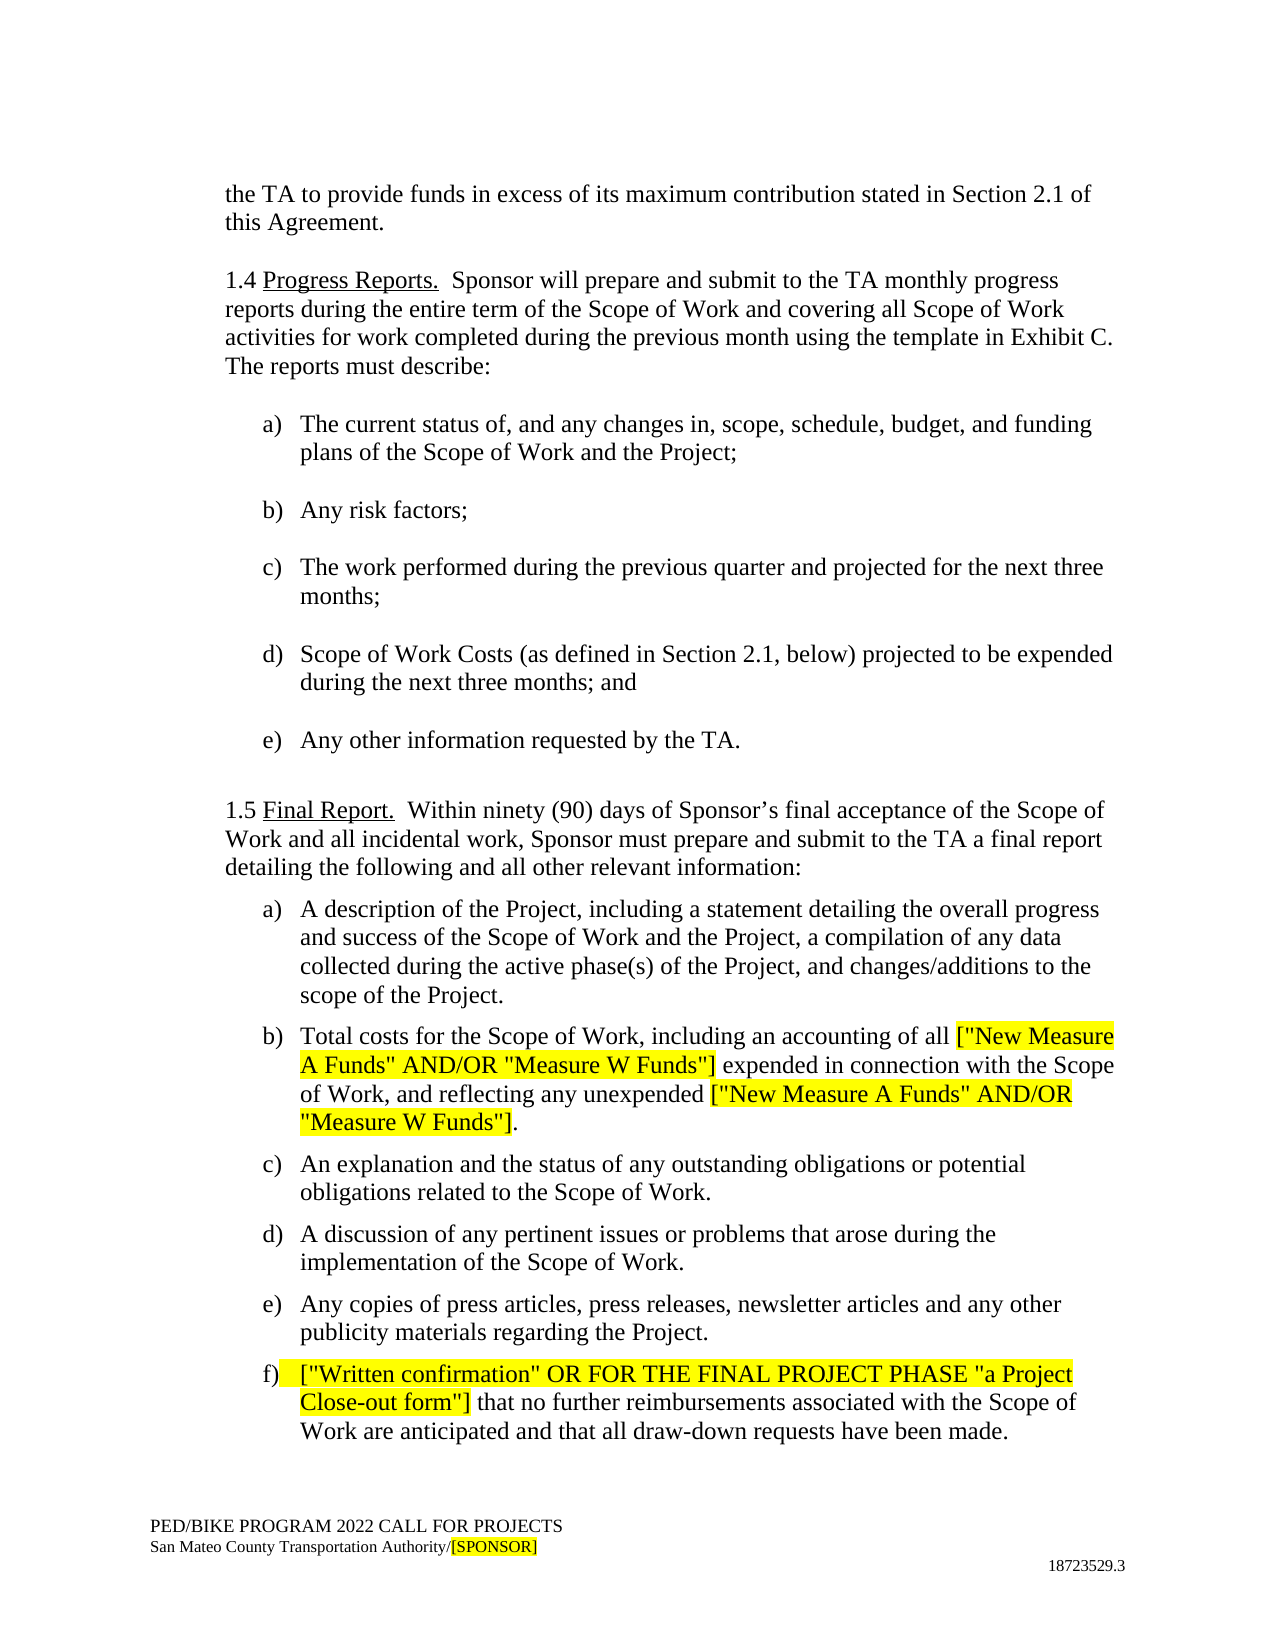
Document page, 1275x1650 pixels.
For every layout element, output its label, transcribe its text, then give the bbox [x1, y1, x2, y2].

list The current status of, and any changes in, scope, schedule, budget, and funding plans of the Scope of Work and the Project; [262, 409, 1125, 466]
list A description of the Project, including a statement detailing the overall progress and success of the Scope of Work and the Project, a compilation of any data collected during the active phase(s) of the Project, and changes/additions to the scope of the Project. [262, 894, 1125, 1009]
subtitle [225, 179, 1125, 236]
text 1.5 Final Report. Within ninety (90) days of Sponsor’s final acceptance of the Scope of Work and all incidental work, Sponsor must prepare and submit to the TA a final report detailing the following and all other relevant information: [225, 795, 1125, 881]
list ["Written confirmation" OR FOR THE FINAL PROJECT PHASE "a Project Close-out form"] that no further reimbursements associated with the Scope of Work are anticipated and that all draw-down requests have been made. [262, 1359, 1125, 1445]
list Any risk factors; [262, 495, 1125, 524]
list A discussion of any pertinent issues or problems that arose during the implementation of the Scope of Work. [262, 1219, 1125, 1276]
list Any copies of press articles press releases newsletter articles and any other publicity materials regarding the Project. [262, 1289, 1125, 1346]
list Total costs for the Scope of Work, including an accounting of all ["New Measure A Funds" AND/OR "Measure W Funds"] expended in connection with the Scope of Work, and reflecting any unexpended ["New Measure A Funds" AND/OR "Measure W Funds"]. [262, 1021, 1125, 1136]
text 1.4 Progress Reports. Sponsor will prepare and submit to the TA monthly progress reports during the entire term of the Scope of Work and covering all Scope of Work activities for work completed during the previous month using the template in Exhibit C. The reports must describe: [225, 265, 1125, 380]
list Any other information requested by the TA. [262, 725, 1125, 754]
list The work performed during the previous quarter and projected for the next three months; [262, 552, 1125, 610]
list An explanation and the status of any outstanding obligations or potential obligations related to the Scope of Work. [262, 1149, 1125, 1206]
list Scope of Work Costs (as defined in Section 2.1, below) projected to be expended during the next three months; and [262, 639, 1125, 696]
